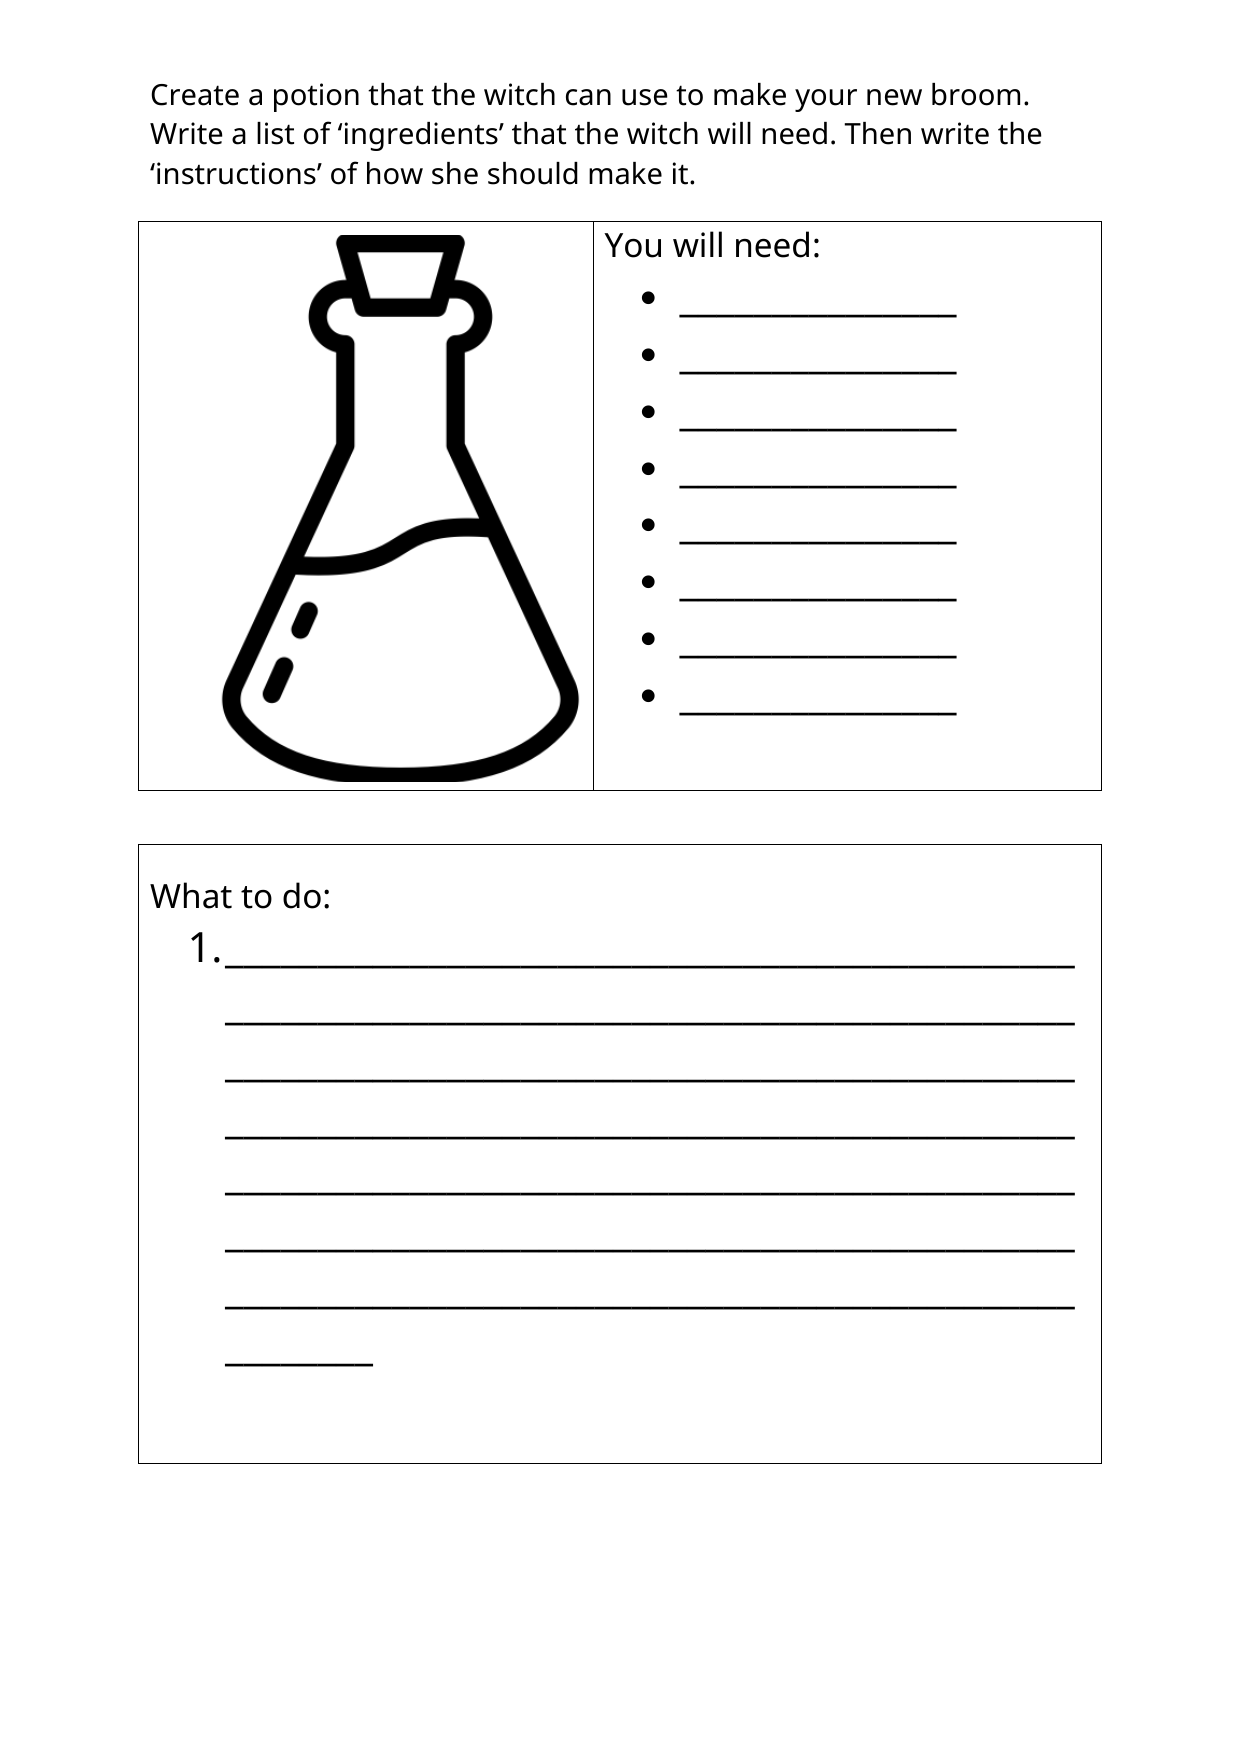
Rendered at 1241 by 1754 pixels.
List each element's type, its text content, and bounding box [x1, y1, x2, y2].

picture [213, 235, 593, 782]
table_header [139, 222, 593, 789]
table_header What to do: __________________________________________________________________________________________________________________________________________________________________________________________________________________________________________________________________________________________________________________________________________ [139, 845, 1101, 1462]
table_header You will need: _______________ _______________ _______________ _______________ _______________ _______________ _______________ _______________ [594, 222, 1101, 789]
